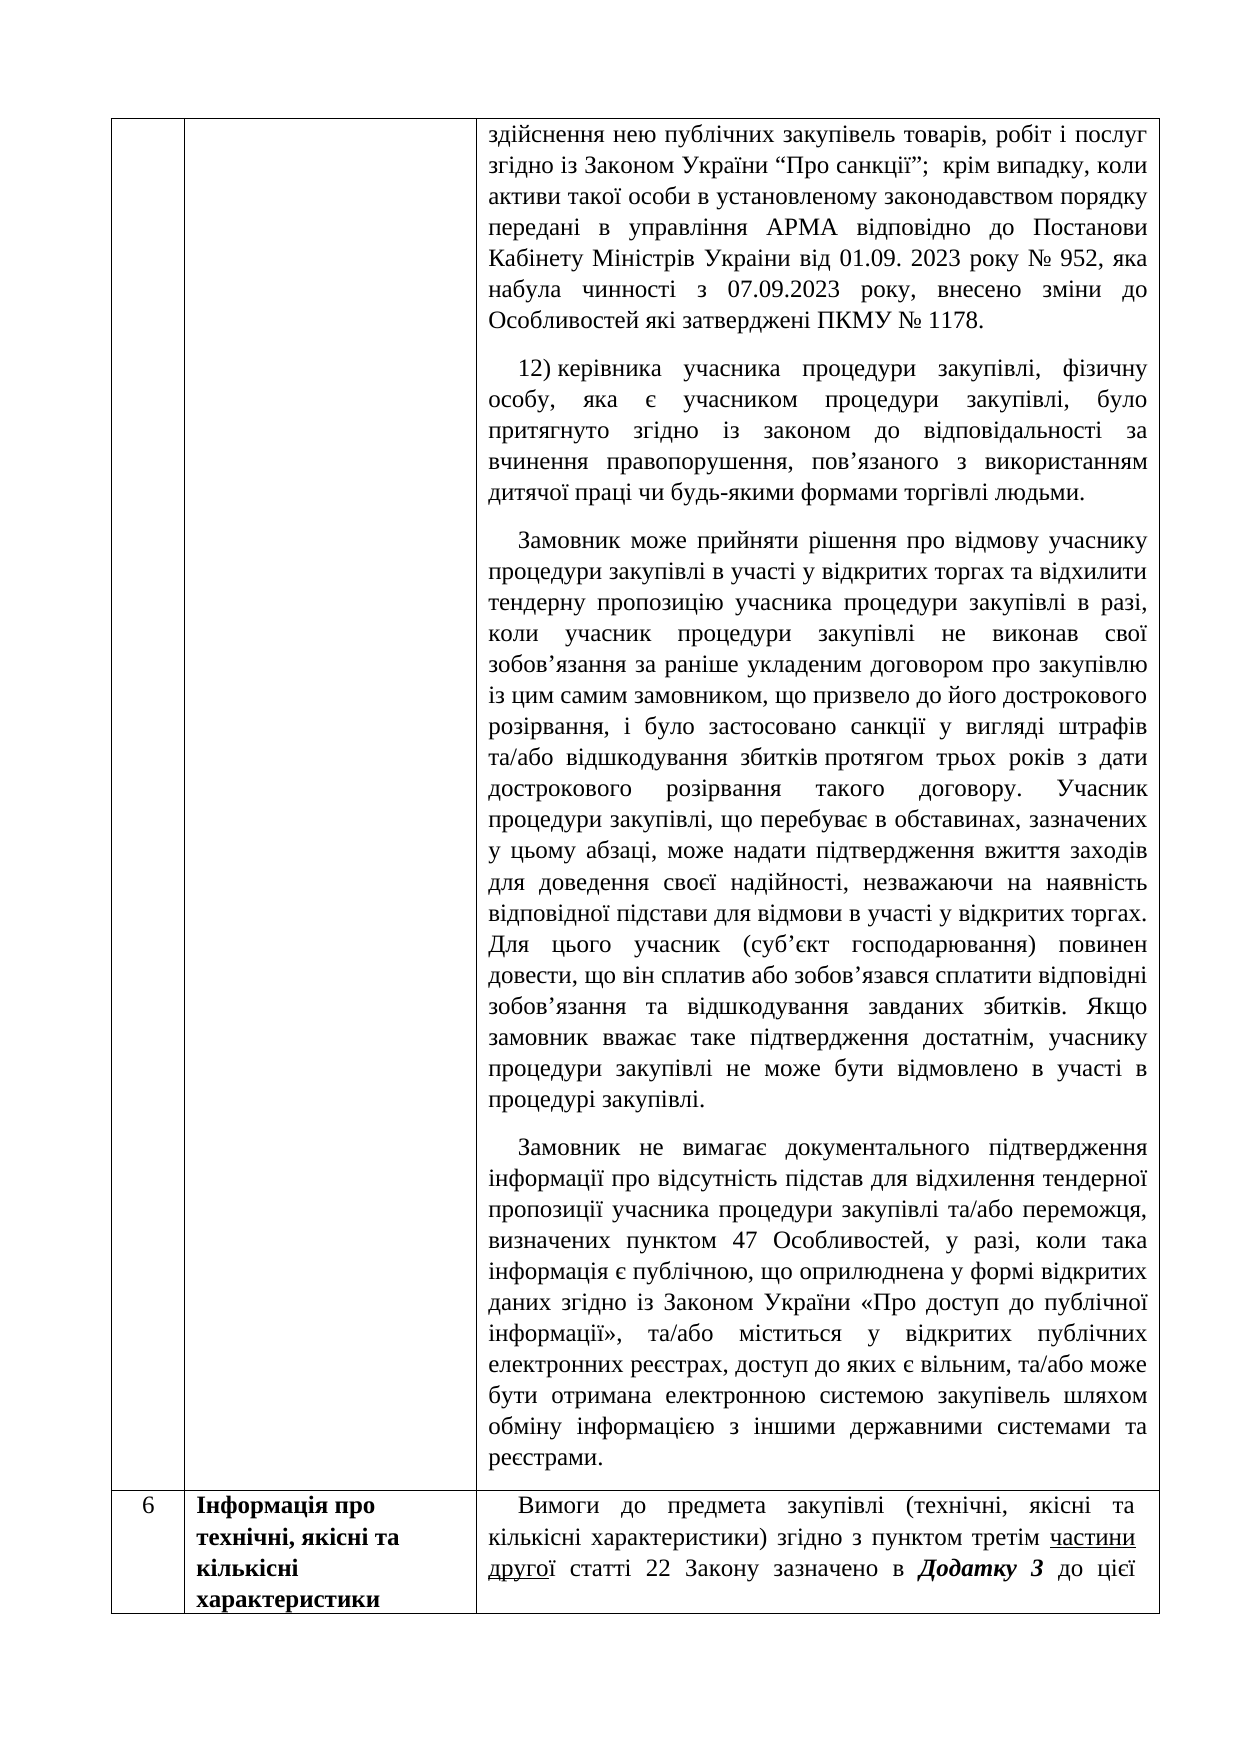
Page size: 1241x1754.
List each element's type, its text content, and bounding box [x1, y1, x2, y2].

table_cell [477, 119, 1159, 1489]
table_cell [185, 119, 476, 1489]
table_cell 5 [112, 119, 184, 1489]
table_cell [477, 1491, 1159, 1612]
table_cell 6 [112, 1491, 184, 1612]
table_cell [185, 1491, 476, 1612]
